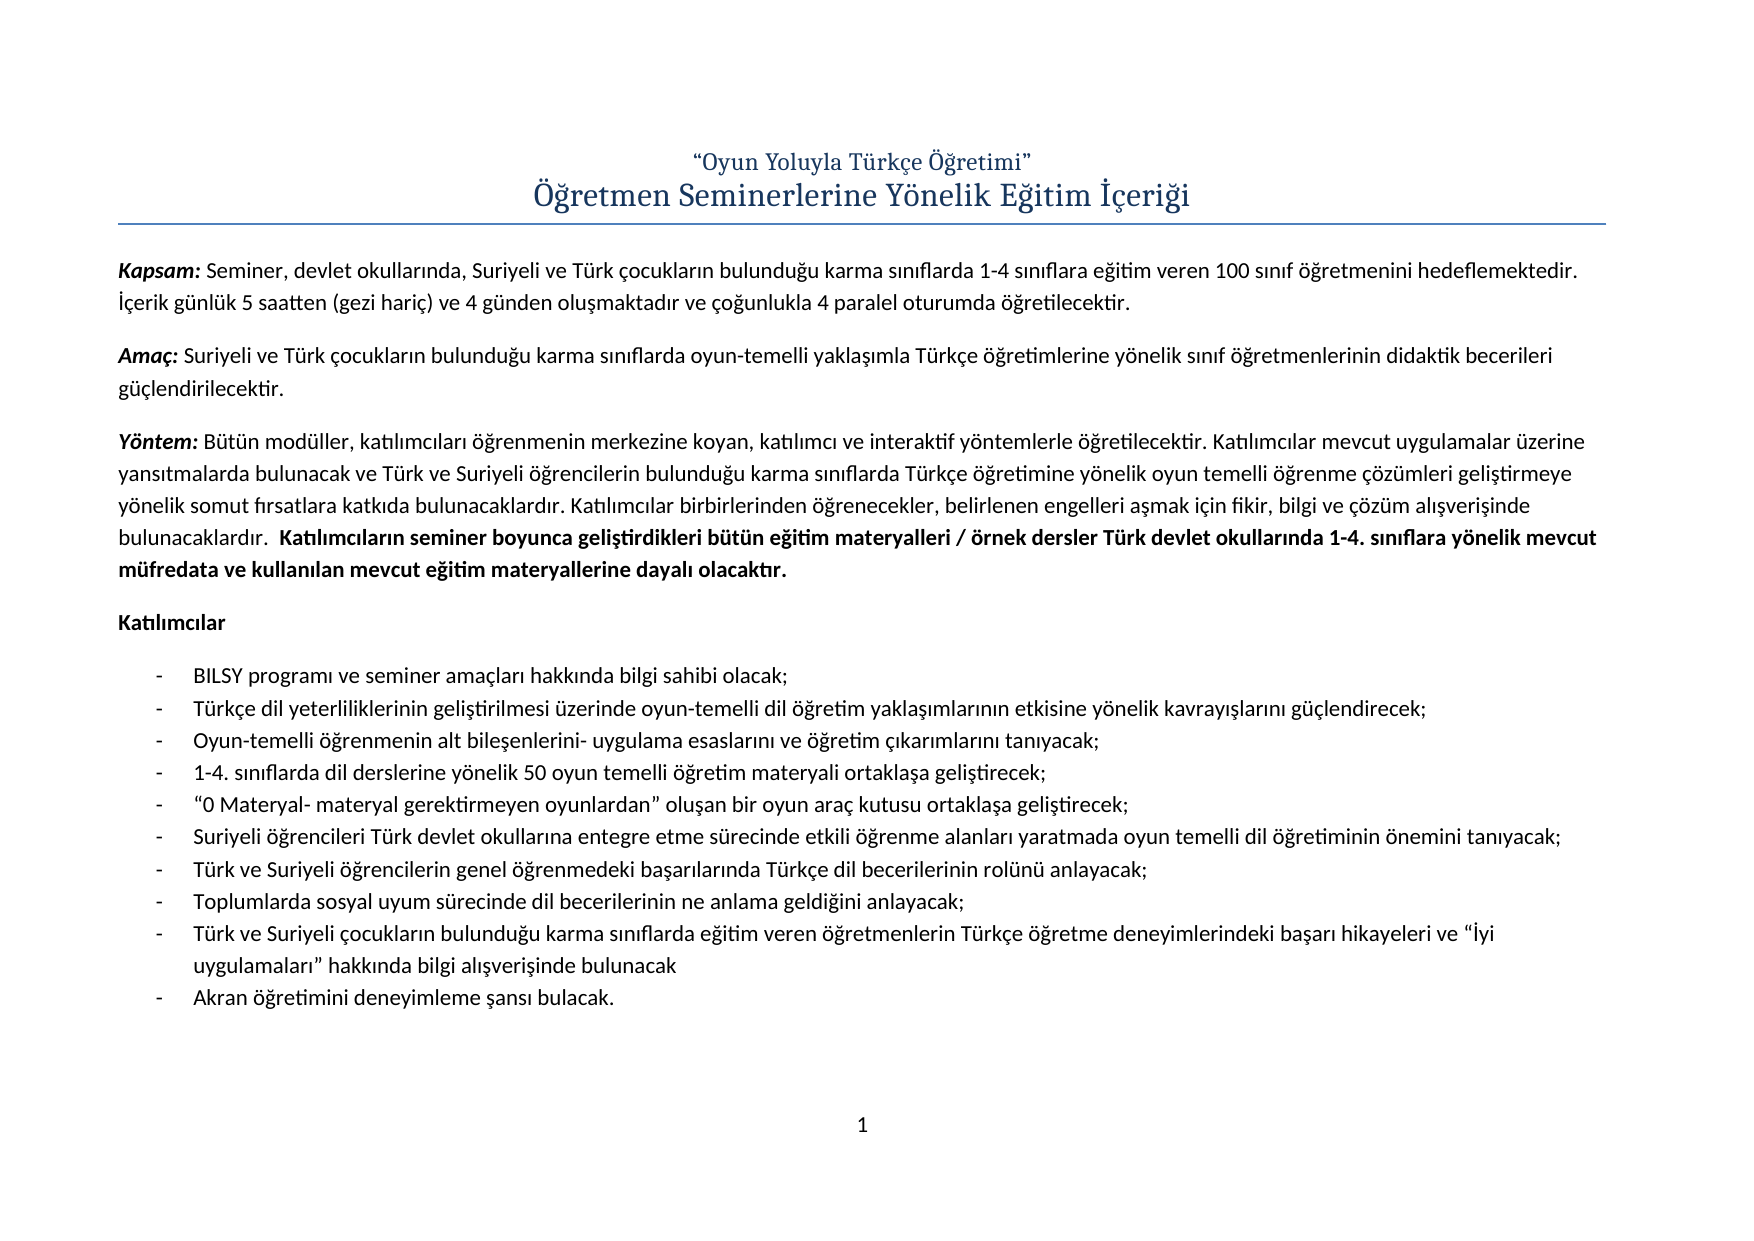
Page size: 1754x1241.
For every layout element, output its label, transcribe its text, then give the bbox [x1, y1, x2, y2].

list 1-4. sınıflarda dil derslerine yönelik 50 oyun temelli öğretim materyali ortaklaşa geliştirecek; [156, 758, 1606, 786]
list Oyun-temelli öğrenmenin alt bileşenlerini- uygulama esaslarını ve öğretim çıkarımlarını tanıyacak; [156, 726, 1606, 754]
text Amaç: Suriyeli ve Türk çocukların bulunduğu karma sınıflarda oyun-temelli yaklaşımla Türkçe öğretimlerine yönelik sınıf öğretmenlerinin didaktik becerileri güçlendirilecektir. [118, 342, 1606, 402]
text Katılımcılar [118, 608, 1606, 637]
list Türk ve Suriyeli öğrencilerin genel öğrenmedeki başarılarında Türkçe dil becerilerinin rolünü anlayacak; [156, 855, 1606, 883]
list Toplumlarda sosyal uyum sürecinde dil becerilerinin ne anlama geldiğini anlayacak; [156, 887, 1606, 915]
list Suriyeli öğrencileri Türk devlet okullarına entegre etme sürecinde etkili öğrenme alanları yaratmada oyun temelli dil öğretiminin önemini tanıyacak; [156, 822, 1606, 851]
title “Oyun Yoluyla Türkçe Öğretimi” [118, 148, 1606, 176]
text Yöntem: Bütün modüller, katılımcıları öğrenmenin merkezine koyan, katılımcı ve interaktif yöntemlerle öğretilecektir. Katılımcılar mevcut uygulamalar üzerine yansıtmalarda bulunacak ve Türk ve Suriyeli öğrencilerin bulunduğu karma sınıflarda Türkçe öğretimine yönelik oyun temelli öğrenme çözümleri geliştirmeye yönelik somut fırsatlara katkıda bulunacaklardır. Katılımcılar birbirlerinden öğrenecekler, belirlenen engelleri aşmak için fikir, bilgi ve çözüm alışverişinde bulunacaklardır. Katılımcıların seminer boyunca geliştirdikleri bütün eğitim materyalleri / örnek dersler Türk devlet okullarında 1-4. sınıflara yönelik mevcut müfredata ve kullanılan mevcut eğitim materyallerine dayalı olacaktır. [118, 427, 1606, 583]
title Öğretmen Seminerlerine Yönelik Eğitim İçeriği [118, 176, 1606, 223]
list “0 Materyal- materyal gerektirmeyen oyunlardan” oluşan bir oyun araç kutusu ortaklaşa geliştirecek; [156, 790, 1606, 818]
list Türkçe dil yeterliliklerinin geliştirilmesi üzerinde oyun-temelli dil öğretim yaklaşımlarının etkisine yönelik kavrayışlarını güçlendirecek; [156, 694, 1606, 722]
list Akran öğretimini deneyimleme şansı bulacak. [156, 983, 1606, 1011]
list Türk ve Suriyeli çocukların bulunduğu karma sınıflarda eğitim veren öğretmenlerin Türkçe öğretme deneyimlerindeki başarı hikayeleri ve “İyi uygulamaları” hakkında bilgi alışverişinde bulunacak [156, 919, 1606, 979]
list BILSY programı ve seminer amaçları hakkında bilgi sahibi olacak; [156, 662, 1606, 689]
text Kapsam: Seminer, devlet okullarında, Suriyeli ve Türk çocukların bulunduğu karma sınıflarda 1-4 sınıflara eğitim veren 100 sınıf öğretmenini hedeflemektedir. İçerik günlük 5 saatten (gezi hariç) ve 4 günden oluşmaktadır ve çoğunlukla 4 paralel oturumda öğretilecektir. [118, 256, 1606, 317]
